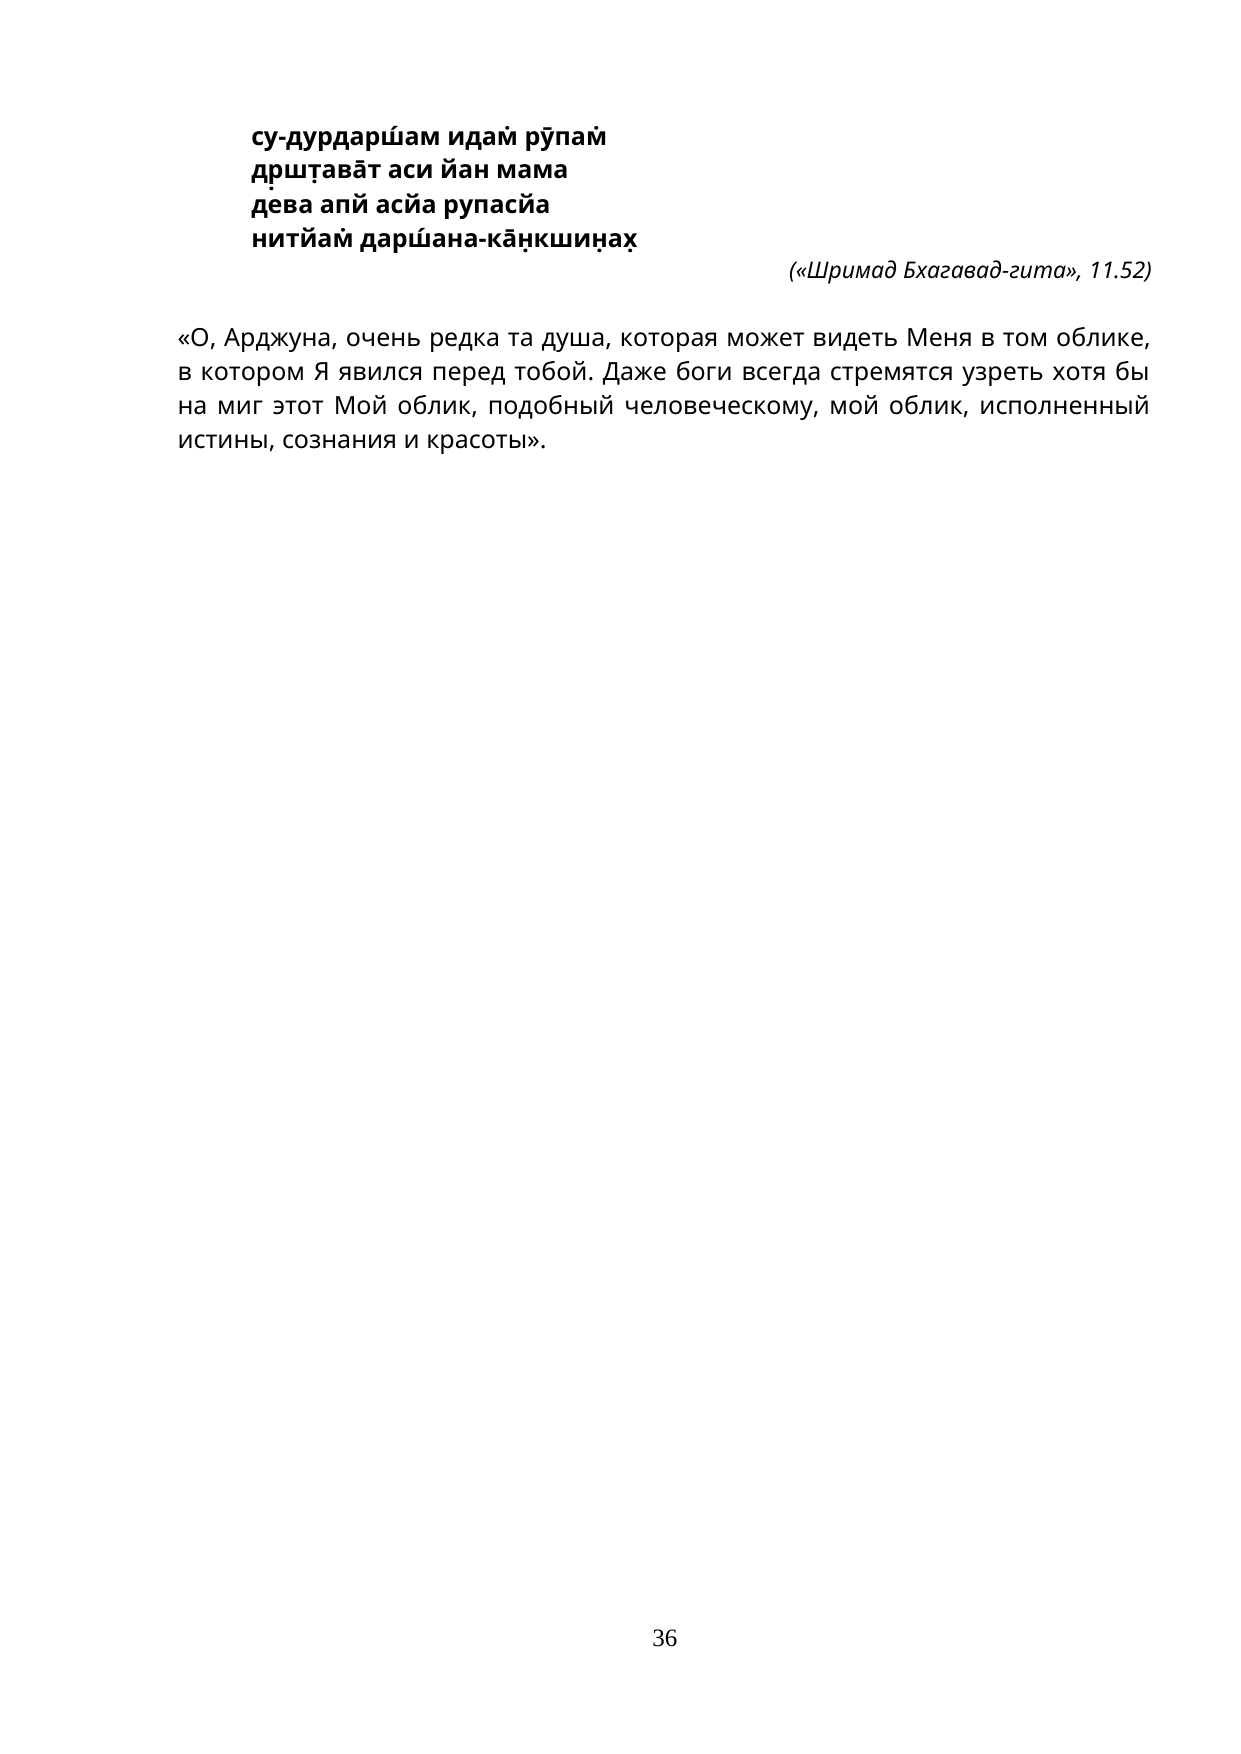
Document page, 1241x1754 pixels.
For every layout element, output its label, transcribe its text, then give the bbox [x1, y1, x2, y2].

text су-дурдарш́ам идам̇ рӯпам̇ др̣шт̣ава̄т аси йан мама дева апй асйа рупасйа нитйам̇ дарш́ана-ка̄н̣кшин̣ах̣ [251, 118, 1152, 254]
text «О, Арджуна, очень редка та душа, которая может видеть Меня в том облике, в котором Я явился перед тобой. Даже боги всегда стремятся узреть хотя бы на миг этот Мой облик, подобный человеческому, мой облик, исполненный истины, сознания и красоты». [177, 320, 1152, 456]
text («Шримад Бхагавад-гита», 11.52) [177, 254, 1152, 286]
